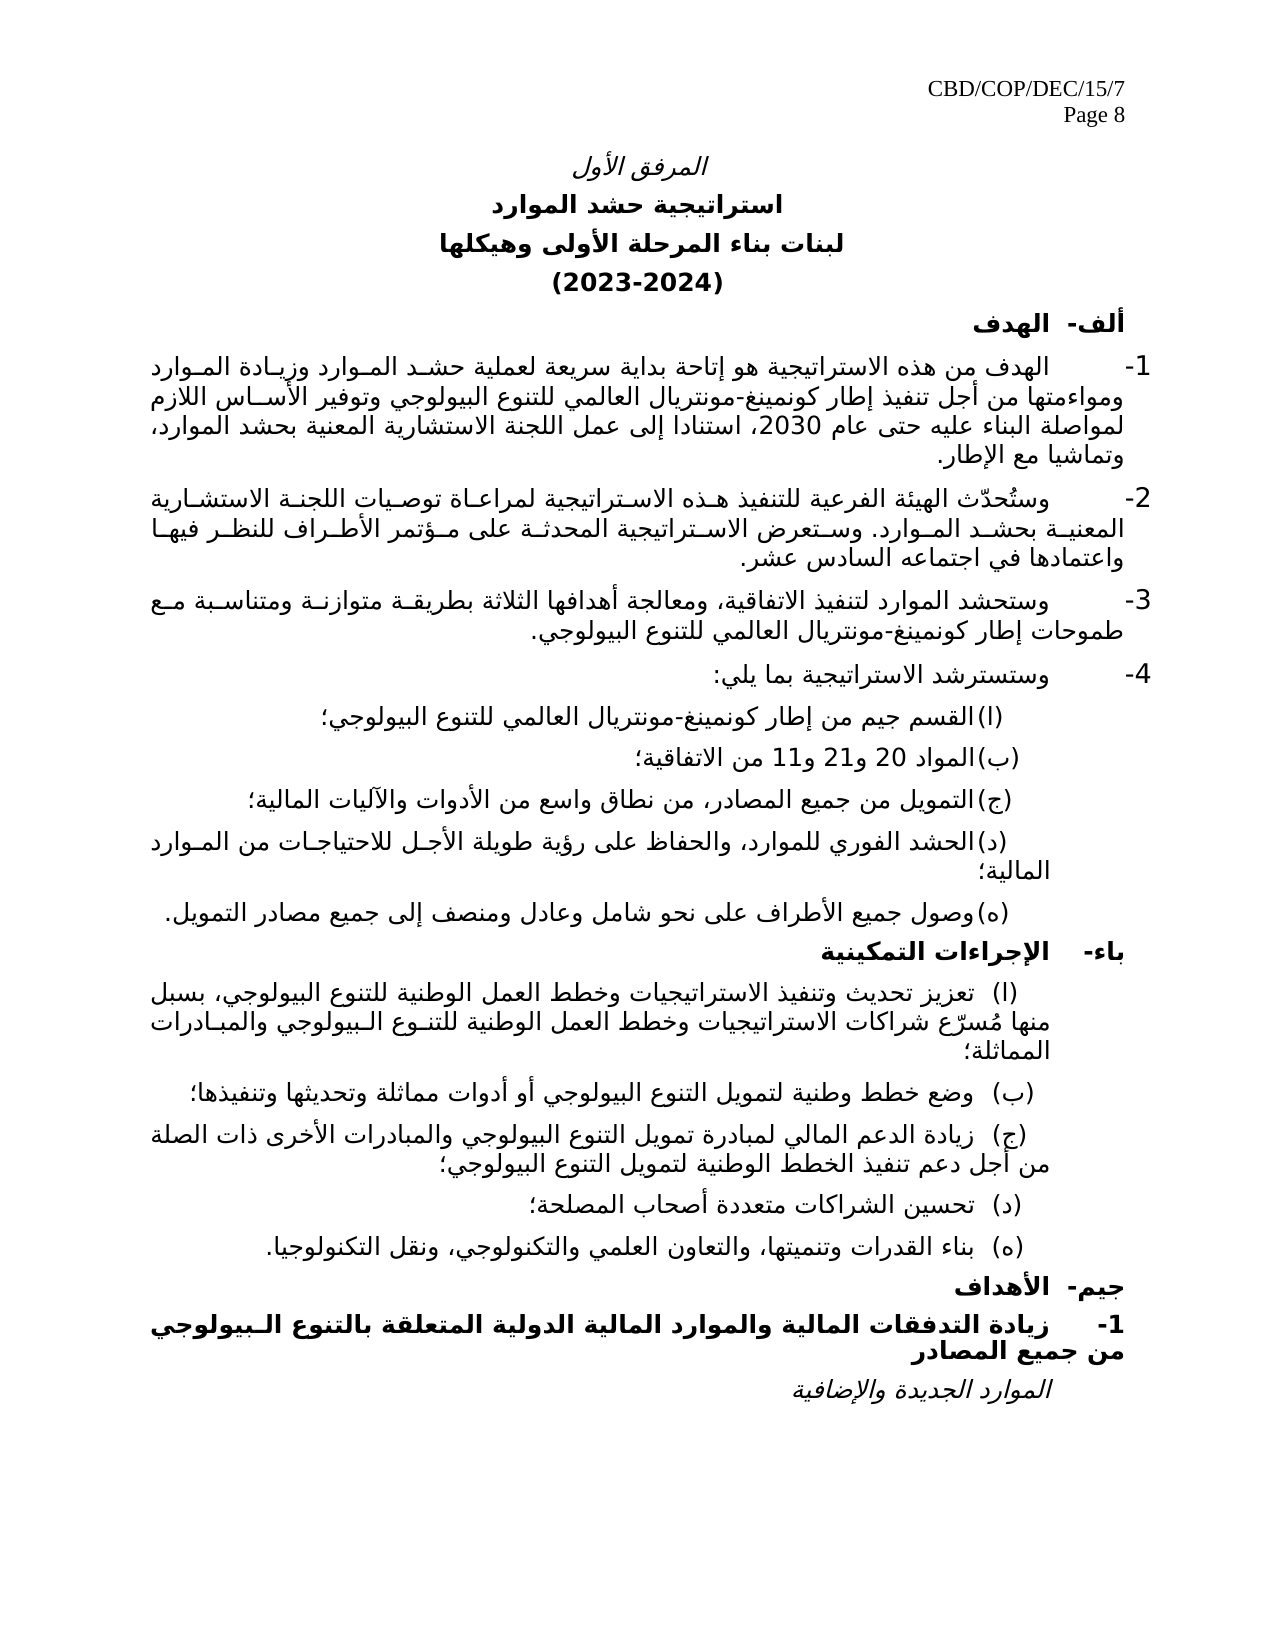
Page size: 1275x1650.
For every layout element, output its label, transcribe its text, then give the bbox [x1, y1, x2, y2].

list وصول جميع الأطراف على نحو شامل وعادل ومنصف إلى جميع مصادر التمويل. [150, 898, 1051, 927]
list زيادة الدعم المالي لمبادرة تمويل التنوع البيولوجي والمبادرات الأخرى ذات الصلة من أجل دعم تنفيذ الخطط الوطنية لتمويل التنوع البيولوجي؛ [150, 1120, 1051, 1178]
text استراتيجية حشد الموارد [150, 193, 1125, 219]
list بناء القدرات وتنميتها، والتعاون العلمي والتكنولوجي، ونقل التكنولوجيا. [150, 1232, 1051, 1262]
text المرفق الأول [150, 154, 1125, 180]
text لبنات بناء المرحلة الأولى وهيكلها [150, 232, 1125, 258]
list وستحشد الموارد لتنفيذ الاتفاقية، ومعالجة أهدافها الثلاثة بطريقة متوازنة ومتناسبة مع طموحات إطار كونمينغ-مونتريال العالمي للتنوع البيولوجي. [150, 585, 1124, 645]
text (2023-2024) [150, 270, 1125, 297]
list وضع خطط وطنية لتمويل التنوع البيولوجي أو أدوات مماثلة وتحديثها وتنفيذها؛ [150, 1078, 1051, 1107]
text باء- الإجراءات التمكينية [150, 939, 1125, 966]
list ألف- الهدف [150, 309, 1125, 338]
list القسم جيم من إطار كونمينغ-مونتريال العالمي للتنوع البيولوجي؛ [150, 702, 1051, 731]
list وستسترشد الاستراتيجية بما يلي: [150, 658, 1124, 689]
list تحسين الشراكات متعددة أصحاب المصلحة؛ [150, 1191, 1051, 1220]
text 1- زيادة التدفقات المالية والموارد المالية الدولية المتعلقة بالتنوع البيولوجي من جميع المصادر [150, 1313, 1125, 1365]
list الحشد الفوري للموارد، والحفاظ على رؤية طويلة الأجل للاحتياجات من الموارد المالية؛ [150, 827, 1051, 885]
list الهدف من هذه الاستراتيجية هو إتاحة بداية سريعة لعملية حشد الموارد وزيادة الموارد ومواءمتها من أجل تنفيذ إطار كونمينغ-مونتريال العالمي للتنوع البيولوجي وتوفير الأساس اللازم لمواصلة البناء عليه حتى عام 2030، استنادا إلى عمل اللجنة الاستشارية المعنية بحشد الموارد، وتماشيا مع الإطار. [150, 351, 1124, 470]
list وستُحدّث الهيئة الفرعية للتنفيذ هذه الاستراتيجية لمراعاة توصيات اللجنة الاستشارية المعنية بحشد الموارد. وستعرض الاستراتيجية المحدثة على مؤتمر الأطراف للنظر فيها واعتمادها في اجتماعه السادس عشر. [150, 482, 1124, 572]
list المواد 20 و21 و11 من الاتفاقية؛ [150, 744, 1051, 773]
text الموارد الجديدة والإضافية [150, 1378, 1066, 1404]
text جيم- الأهداف [150, 1274, 1125, 1300]
list تعزيز تحديث وتنفيذ الاستراتيجيات وخطط العمل الوطنية للتنوع البيولوجي، بسبل منها مُسرّع شراكات الاستراتيجيات وخطط العمل الوطنية للتنوع البيولوجي والمبادرات المماثلة؛ [150, 978, 1051, 1066]
list التمويل من جميع المصادر، من نطاق واسع من الأدوات والآليات المالية؛ [150, 785, 1051, 814]
